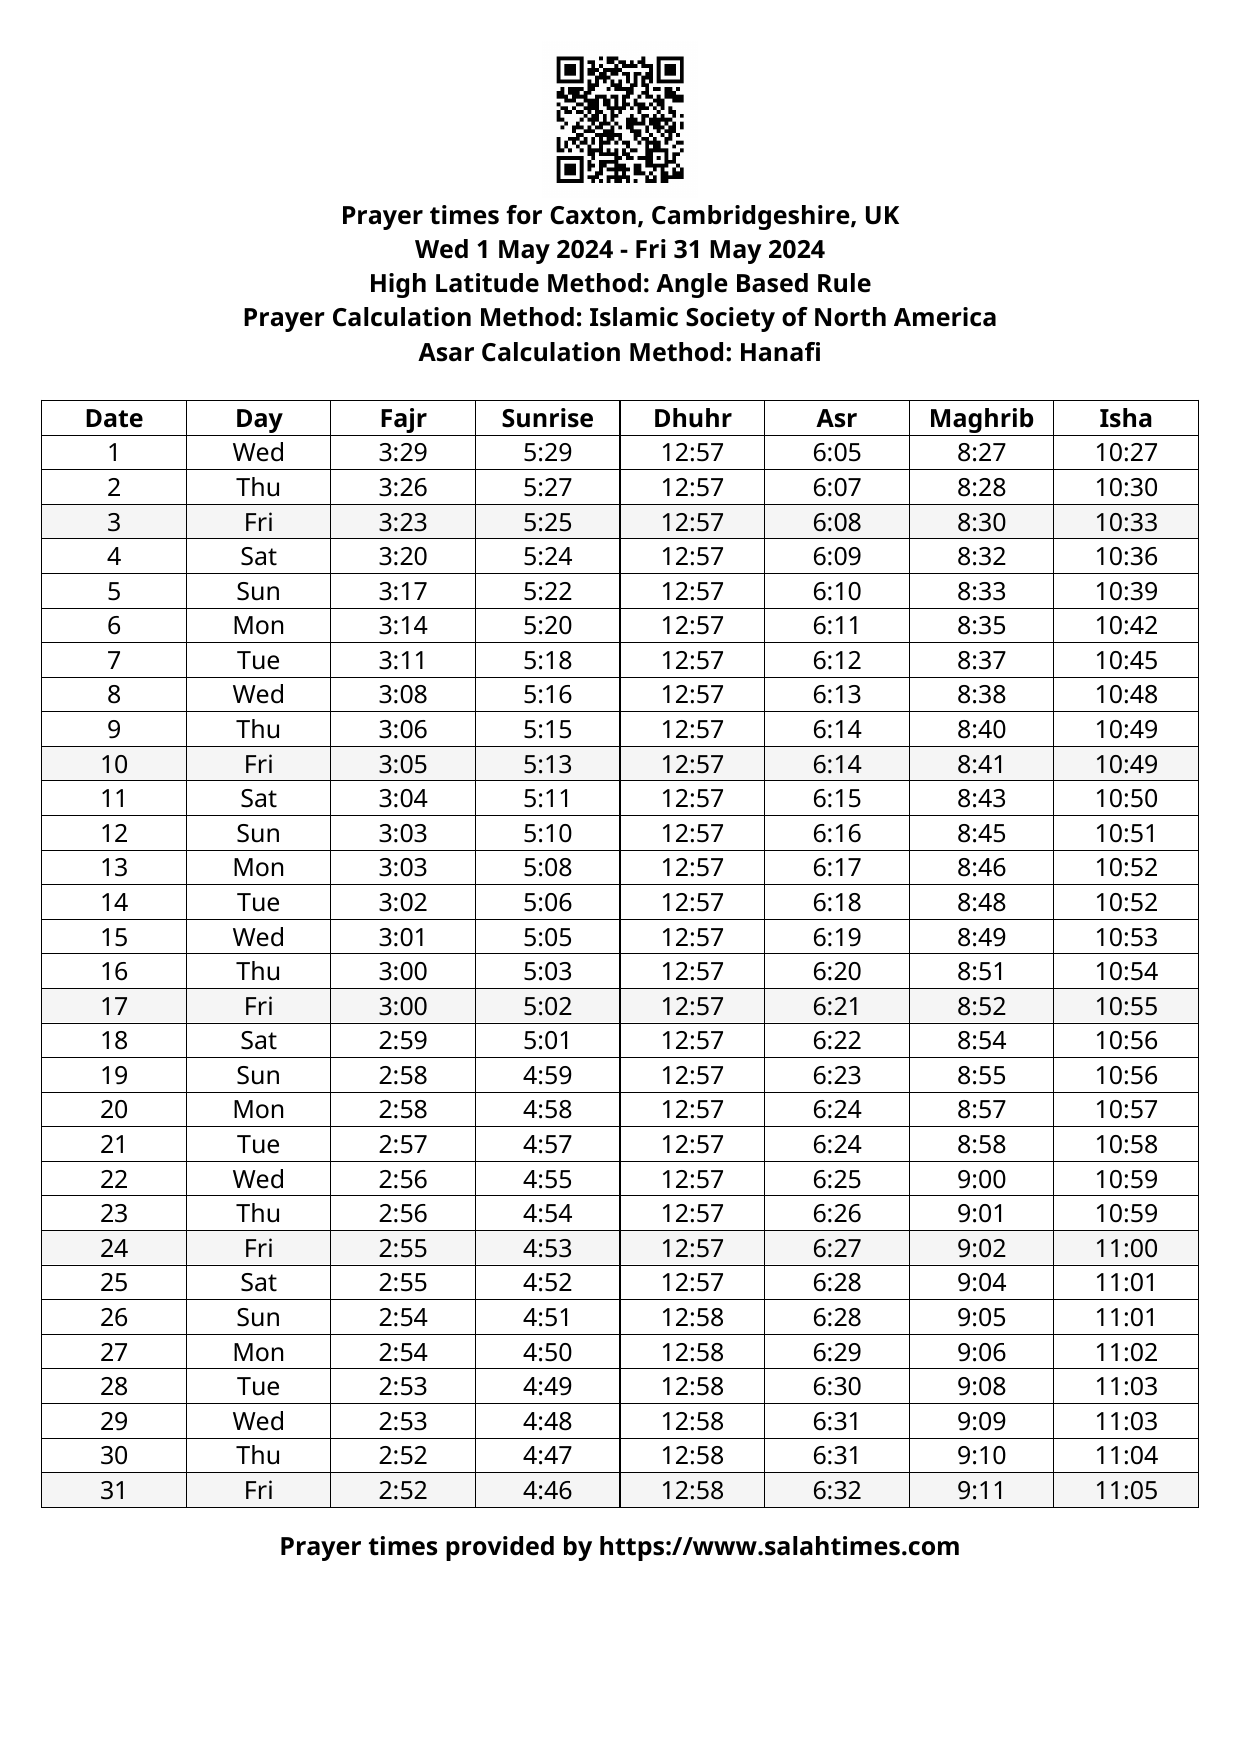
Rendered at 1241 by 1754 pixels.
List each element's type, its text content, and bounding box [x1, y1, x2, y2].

table_cell Fri [187, 1231, 330, 1264]
table_cell 3:20 [331, 539, 475, 573]
table_cell 3:29 [331, 436, 475, 469]
table_cell 5:08 [476, 851, 619, 884]
table_cell 3:26 [331, 470, 475, 504]
table_header Dhuhr [621, 401, 764, 434]
table_cell 2:52 [331, 1473, 475, 1507]
table_header Fajr [331, 401, 475, 434]
text Wed 1 May 2024 - Fri 31 May 2024 [42, 232, 1198, 266]
table_header Maghrib [910, 401, 1053, 434]
table_cell 10:49 [1054, 712, 1198, 746]
table_cell 6:28 [765, 1300, 909, 1334]
table_cell 8:52 [910, 989, 1053, 1022]
table_cell Tue [187, 1127, 330, 1161]
table_cell 12:57 [621, 678, 764, 711]
table_cell 5:18 [476, 643, 619, 677]
table_cell 10:57 [1054, 1093, 1198, 1126]
table_cell 2:52 [331, 1439, 475, 1472]
table_cell 12:57 [621, 1024, 764, 1057]
table_header Date [42, 401, 186, 434]
table_cell 6:25 [765, 1162, 909, 1195]
table_cell 10:49 [1054, 747, 1198, 780]
table_cell Wed [187, 920, 330, 953]
table_cell Tue [187, 885, 330, 919]
table_cell 4:55 [476, 1162, 619, 1195]
picture [542, 41, 699, 198]
table_cell 6:27 [765, 1231, 909, 1264]
table_cell Sat [187, 1266, 330, 1299]
table_cell 3:01 [331, 920, 475, 953]
table_cell 12:57 [621, 1196, 764, 1230]
table_cell 11 [42, 781, 186, 815]
table_cell 15 [42, 920, 186, 953]
table_cell 5:20 [476, 609, 619, 642]
table_cell 6:20 [765, 954, 909, 988]
table_cell 12:57 [621, 989, 764, 1022]
table_cell 10:52 [1054, 851, 1198, 884]
text High Latitude Method: Angle Based Rule [42, 266, 1198, 300]
table_cell 10:59 [1054, 1162, 1198, 1195]
table_cell 6:18 [765, 885, 909, 919]
table_cell 3:14 [331, 609, 475, 642]
table_cell Tue [187, 1369, 330, 1403]
table_cell 4:46 [476, 1473, 619, 1507]
table_cell 11:01 [1054, 1266, 1198, 1299]
table_cell 1 [42, 436, 186, 469]
table_cell Fri [187, 989, 330, 1022]
table_cell 8:57 [910, 1093, 1053, 1126]
table_cell Thu [187, 1439, 330, 1472]
table_cell 5:01 [476, 1024, 619, 1057]
table_cell 10 [42, 747, 186, 780]
table_cell 4 [42, 539, 186, 573]
table_cell 3:02 [331, 885, 475, 919]
table_cell 29 [42, 1404, 186, 1437]
table_cell 10:52 [1054, 885, 1198, 919]
text Prayer Calculation Method: Islamic Society of North America [42, 300, 1198, 334]
table_cell 3:23 [331, 505, 475, 538]
table_cell 6:24 [765, 1127, 909, 1161]
table_cell 6:08 [765, 505, 909, 538]
table_cell 10:54 [1054, 954, 1198, 988]
table_cell 17 [42, 989, 186, 1022]
table_cell 12:57 [621, 851, 764, 884]
table_cell 10:33 [1054, 505, 1198, 538]
table_cell 3 [42, 505, 186, 538]
table_cell 16 [42, 954, 186, 988]
table_cell 12:57 [621, 781, 764, 815]
table_cell 8:48 [910, 885, 1053, 919]
table_cell 12:57 [621, 1058, 764, 1092]
table_cell 12:57 [621, 920, 764, 953]
table_cell 4:52 [476, 1266, 619, 1299]
table_cell 8 [42, 678, 186, 711]
table_cell 6:26 [765, 1196, 909, 1230]
table_cell 6:32 [765, 1473, 909, 1507]
table_cell 12:58 [621, 1473, 764, 1507]
table_cell 12:57 [621, 470, 764, 504]
table_cell 6:28 [765, 1266, 909, 1299]
table_cell 11:03 [1054, 1369, 1198, 1403]
table_cell 31 [42, 1473, 186, 1507]
table_cell 9:09 [910, 1404, 1053, 1437]
table_cell 5:27 [476, 470, 619, 504]
table_cell 5:03 [476, 954, 619, 988]
table_cell 12:57 [621, 954, 764, 988]
table_cell 2:55 [331, 1231, 475, 1264]
table_cell 14 [42, 885, 186, 919]
table_cell 9:10 [910, 1439, 1053, 1472]
table_cell 5:11 [476, 781, 619, 815]
table_cell 11:00 [1054, 1231, 1198, 1264]
table_cell 5:16 [476, 678, 619, 711]
table_header Sunrise [476, 401, 619, 434]
table_cell Wed [187, 678, 330, 711]
table_cell 4:59 [476, 1058, 619, 1092]
table_cell 8:45 [910, 816, 1053, 849]
table_cell 2:55 [331, 1266, 475, 1299]
table_cell 9:04 [910, 1266, 1053, 1299]
table_cell 8:58 [910, 1127, 1053, 1161]
table_cell 10:59 [1054, 1196, 1198, 1230]
table_cell 6:19 [765, 920, 909, 953]
table_cell 12:57 [621, 505, 764, 538]
table_cell 12:58 [621, 1404, 764, 1437]
table_cell 10:55 [1054, 989, 1198, 1022]
table_cell 5:29 [476, 436, 619, 469]
table_cell Fri [187, 1473, 330, 1507]
table_cell 5:15 [476, 712, 619, 746]
table_cell 11:01 [1054, 1300, 1198, 1334]
table_cell Sun [187, 574, 330, 607]
table_cell 6:15 [765, 781, 909, 815]
table_cell 10:48 [1054, 678, 1198, 711]
table_cell 12:57 [621, 1127, 764, 1161]
table_cell 9 [42, 712, 186, 746]
table_cell 12:57 [621, 712, 764, 746]
table_cell 12:57 [621, 539, 764, 573]
table_cell 5:24 [476, 539, 619, 573]
table_cell 2:58 [331, 1058, 475, 1092]
table_cell 26 [42, 1300, 186, 1334]
table_cell 6:12 [765, 643, 909, 677]
table_cell Sun [187, 1058, 330, 1092]
table_cell 12:57 [621, 436, 764, 469]
table_cell 6:23 [765, 1058, 909, 1092]
table_cell 4:51 [476, 1300, 619, 1334]
table_cell 8:54 [910, 1024, 1053, 1057]
table_cell 8:28 [910, 470, 1053, 504]
table_cell 4:50 [476, 1335, 619, 1368]
table_cell 12:57 [621, 1266, 764, 1299]
table_cell 8:55 [910, 1058, 1053, 1092]
table_cell 12:58 [621, 1369, 764, 1403]
table_cell 8:37 [910, 643, 1053, 677]
text Asar Calculation Method: Hanafi [42, 334, 1198, 368]
table_cell 5:10 [476, 816, 619, 849]
table_cell 9:11 [910, 1473, 1053, 1507]
table_cell 10:58 [1054, 1127, 1198, 1161]
table_cell 4:47 [476, 1439, 619, 1472]
table_cell 6:10 [765, 574, 909, 607]
table_cell 6:14 [765, 712, 909, 746]
table_cell 6:07 [765, 470, 909, 504]
table_cell 6:31 [765, 1439, 909, 1472]
table_cell 9:06 [910, 1335, 1053, 1368]
table_cell 8:35 [910, 609, 1053, 642]
table_cell Wed [187, 1404, 330, 1437]
table_cell 2:54 [331, 1300, 475, 1334]
table_cell 6:05 [765, 436, 909, 469]
table_cell 4:48 [476, 1404, 619, 1437]
table_cell 2:56 [331, 1162, 475, 1195]
table_cell 5 [42, 574, 186, 607]
table_cell 10:50 [1054, 781, 1198, 815]
table_cell 6:09 [765, 539, 909, 573]
table_cell 4:53 [476, 1231, 619, 1264]
table_cell 12:58 [621, 1335, 764, 1368]
table_cell 12:57 [621, 885, 764, 919]
table_cell 2:58 [331, 1093, 475, 1126]
table_cell 4:58 [476, 1093, 619, 1126]
table_header Day [187, 401, 330, 434]
table_cell 3:03 [331, 816, 475, 849]
table_cell 8:51 [910, 954, 1053, 988]
table_cell 5:05 [476, 920, 619, 953]
table_cell 12:57 [621, 747, 764, 780]
table_cell Fri [187, 747, 330, 780]
table_cell 3:11 [331, 643, 475, 677]
table_cell 12:57 [621, 1162, 764, 1195]
table_cell 11:04 [1054, 1439, 1198, 1472]
table_cell 10:39 [1054, 574, 1198, 607]
table_cell 3:00 [331, 989, 475, 1022]
table_cell 12:57 [621, 1231, 764, 1264]
text Prayer times provided by https://www.salahtimes.com [42, 1528, 1198, 1563]
text Prayer times for Caxton, Cambridgeshire, UK [42, 198, 1198, 232]
table_cell 6:31 [765, 1404, 909, 1437]
table_cell 2:54 [331, 1335, 475, 1368]
table_cell 9:00 [910, 1162, 1053, 1195]
table_cell 8:27 [910, 436, 1053, 469]
table_cell 6:13 [765, 678, 909, 711]
table_cell 2 [42, 470, 186, 504]
table_cell 10:36 [1054, 539, 1198, 573]
table_cell 3:00 [331, 954, 475, 988]
table_cell 8:43 [910, 781, 1053, 815]
table_cell 6:17 [765, 851, 909, 884]
table_cell 12:57 [621, 643, 764, 677]
table_cell 27 [42, 1335, 186, 1368]
table_cell 18 [42, 1024, 186, 1057]
table_cell 6:14 [765, 747, 909, 780]
table_cell 12:57 [621, 816, 764, 849]
table_cell 6:11 [765, 609, 909, 642]
table_cell 2:57 [331, 1127, 475, 1161]
table_cell 6:22 [765, 1024, 909, 1057]
table_cell 6:24 [765, 1093, 909, 1126]
table_cell 10:56 [1054, 1024, 1198, 1057]
table_header Asr [765, 401, 909, 434]
table_cell 25 [42, 1266, 186, 1299]
table_cell Wed [187, 436, 330, 469]
table_cell 21 [42, 1127, 186, 1161]
table_cell 5:22 [476, 574, 619, 607]
table_cell 30 [42, 1439, 186, 1472]
table_cell 3:03 [331, 851, 475, 884]
table_cell 22 [42, 1162, 186, 1195]
table_cell 10:51 [1054, 816, 1198, 849]
table_header Isha [1054, 401, 1198, 434]
table_cell Thu [187, 1196, 330, 1230]
table_cell 6:29 [765, 1335, 909, 1368]
table_cell Sun [187, 1300, 330, 1334]
table_cell Fri [187, 505, 330, 538]
table_cell 10:53 [1054, 920, 1198, 953]
table_cell 28 [42, 1369, 186, 1403]
table_cell Sun [187, 816, 330, 849]
table_cell 9:08 [910, 1369, 1053, 1403]
table_cell 11:02 [1054, 1335, 1198, 1368]
table_cell 9:05 [910, 1300, 1053, 1334]
table_cell 12:57 [621, 609, 764, 642]
table_cell 8:30 [910, 505, 1053, 538]
table_cell 3:04 [331, 781, 475, 815]
table_cell 9:01 [910, 1196, 1053, 1230]
table_cell Mon [187, 851, 330, 884]
table_cell 11:03 [1054, 1404, 1198, 1437]
table_cell 5:02 [476, 989, 619, 1022]
table_cell 2:59 [331, 1024, 475, 1057]
table_cell 12:58 [621, 1300, 764, 1334]
table_cell Mon [187, 1093, 330, 1126]
table_cell Mon [187, 609, 330, 642]
table_cell Thu [187, 712, 330, 746]
table_cell Sat [187, 1024, 330, 1057]
table_cell 5:13 [476, 747, 619, 780]
table_cell 6:16 [765, 816, 909, 849]
table_cell 3:17 [331, 574, 475, 607]
table_cell 20 [42, 1093, 186, 1126]
table_cell 10:56 [1054, 1058, 1198, 1092]
table_cell 11:05 [1054, 1473, 1198, 1507]
table_cell 19 [42, 1058, 186, 1092]
table_cell 13 [42, 851, 186, 884]
table_cell Tue [187, 643, 330, 677]
table_cell 2:56 [331, 1196, 475, 1230]
table_cell 12 [42, 816, 186, 849]
table_cell 10:42 [1054, 609, 1198, 642]
table_cell 23 [42, 1196, 186, 1230]
table_cell 4:57 [476, 1127, 619, 1161]
table_cell 5:06 [476, 885, 619, 919]
table_cell 6 [42, 609, 186, 642]
table_cell Mon [187, 1335, 330, 1368]
table_cell 8:40 [910, 712, 1053, 746]
table_cell 12:58 [621, 1439, 764, 1472]
table_cell 3:05 [331, 747, 475, 780]
table_cell 2:53 [331, 1369, 475, 1403]
table_cell 12:57 [621, 1093, 764, 1126]
table_cell 4:54 [476, 1196, 619, 1230]
table_cell 4:49 [476, 1369, 619, 1403]
table_cell Wed [187, 1162, 330, 1195]
table_cell 10:30 [1054, 470, 1198, 504]
table_cell 10:45 [1054, 643, 1198, 677]
table_cell Thu [187, 954, 330, 988]
table_cell 7 [42, 643, 186, 677]
table_cell 9:02 [910, 1231, 1053, 1264]
table_cell 8:41 [910, 747, 1053, 780]
table_cell 10:27 [1054, 436, 1198, 469]
table_cell 3:08 [331, 678, 475, 711]
table_cell 12:57 [621, 574, 764, 607]
table_cell 8:33 [910, 574, 1053, 607]
table_cell 8:49 [910, 920, 1053, 953]
table_cell Sat [187, 539, 330, 573]
table_cell 3:06 [331, 712, 475, 746]
table_cell Thu [187, 470, 330, 504]
table_cell 8:32 [910, 539, 1053, 573]
table_cell Sat [187, 781, 330, 815]
table_cell 2:53 [331, 1404, 475, 1437]
table_cell 5:25 [476, 505, 619, 538]
table_cell 6:21 [765, 989, 909, 1022]
table_cell 24 [42, 1231, 186, 1264]
table_cell 6:30 [765, 1369, 909, 1403]
table_cell 8:38 [910, 678, 1053, 711]
table_cell 8:46 [910, 851, 1053, 884]
